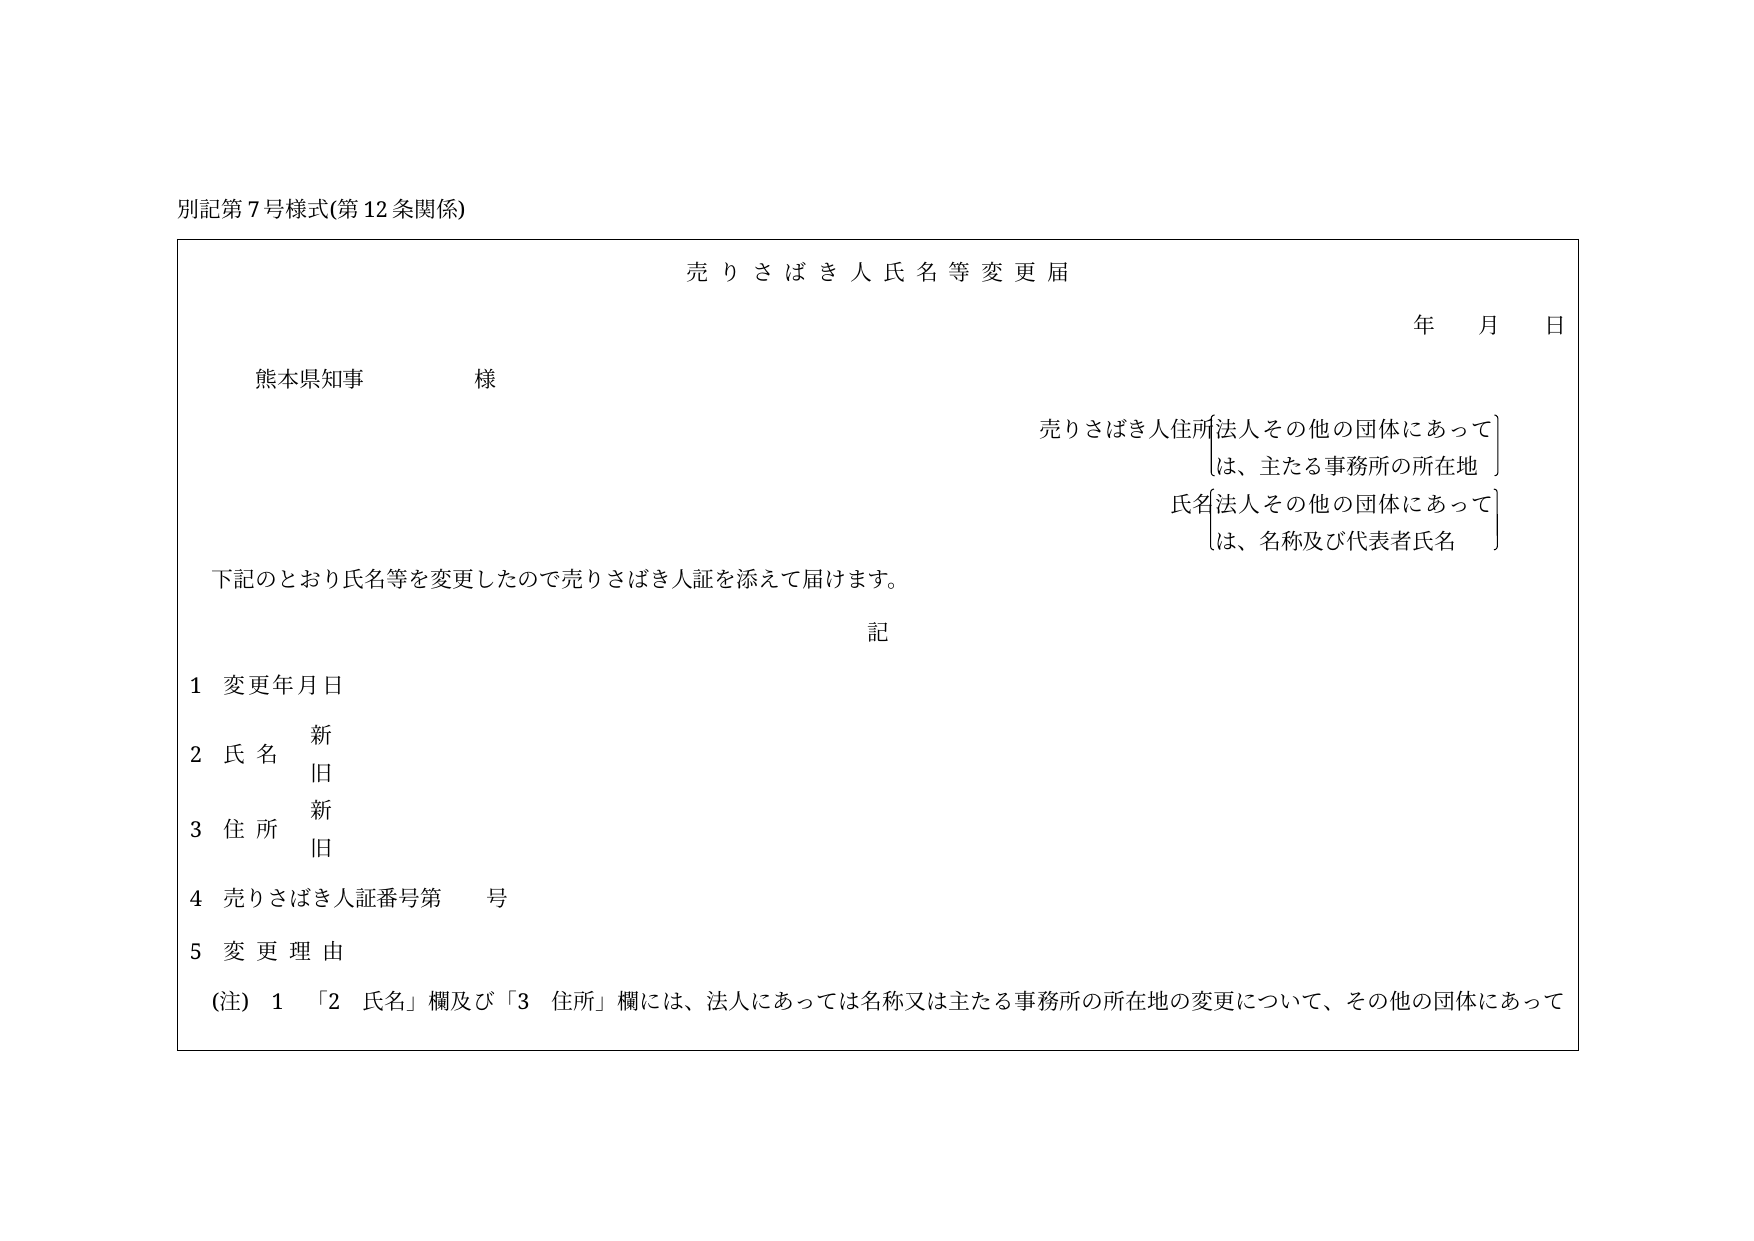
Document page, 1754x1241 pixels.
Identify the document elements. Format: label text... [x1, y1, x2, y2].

table_cell [1495, 409, 1578, 484]
table_cell [1495, 484, 1578, 559]
table_cell 新 旧 [310, 790, 1578, 865]
table_cell 法人その他の団体にあっては、主たる事務所の所在地 [1215, 409, 1494, 484]
table_cell 法人その他の団体にあっては、名称及び代表者氏名 [1215, 484, 1494, 559]
table_cell 下記のとおり氏名等を変更したので売りさばき人証を添えて届けます。 記 1 変更年月日 [178, 559, 1578, 715]
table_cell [178, 865, 1578, 1050]
table_cell 氏名 [178, 484, 1214, 559]
table_cell 新 旧 [310, 715, 1578, 790]
table_cell 2 氏名 [178, 715, 310, 790]
text 別記第7号様式(第12条関係) [177, 189, 1577, 226]
table_header 売りさばき人氏名等変更届 年 月 日 熊本県知事 様 [178, 240, 1578, 409]
table_cell 売りさばき人住所 [178, 409, 1214, 484]
table_cell 3 住所 [178, 790, 310, 865]
